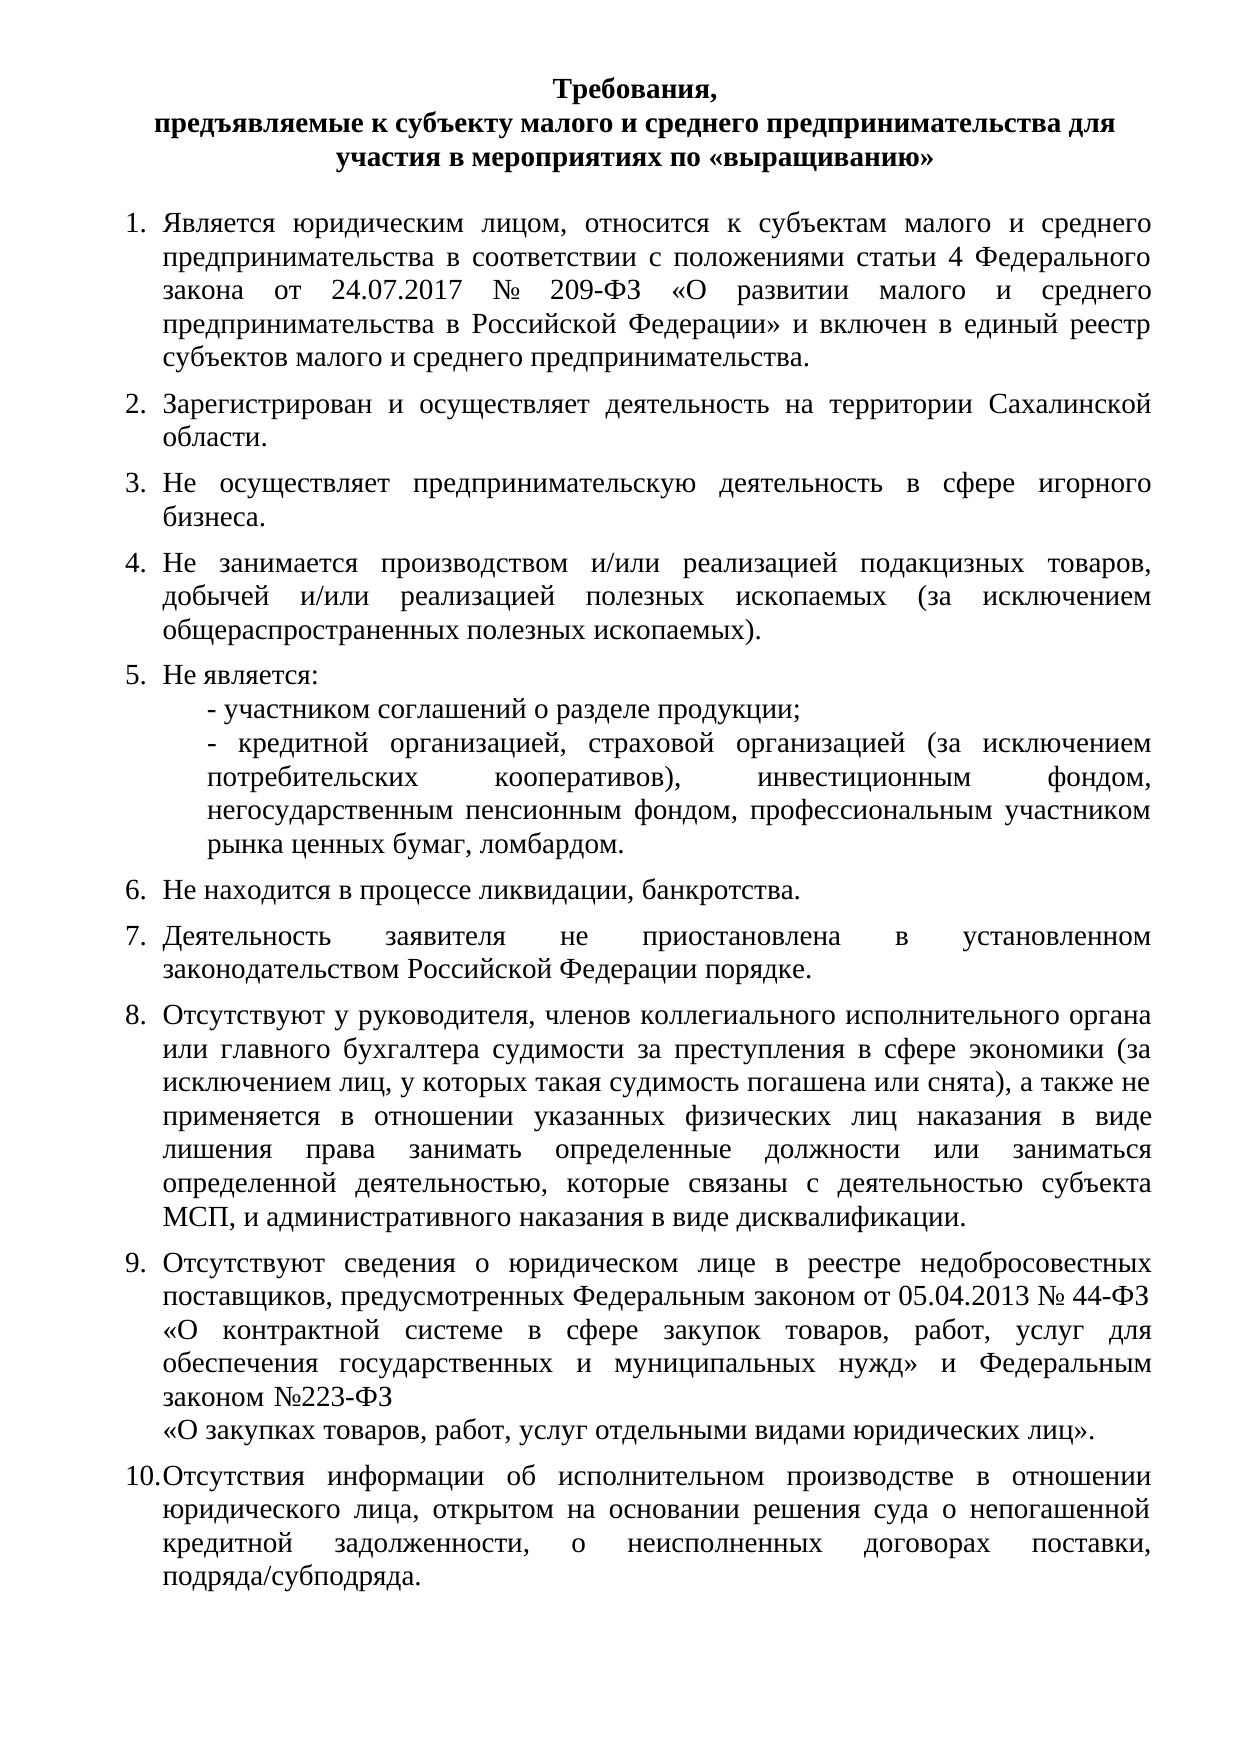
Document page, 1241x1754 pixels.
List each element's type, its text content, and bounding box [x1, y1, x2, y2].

list кредитной организацией, страховой организацией (за исключением потребительских кооперативов), инвестиционным фондом, негосударственным пенсионным фондом, профессиональным участником рынка ценных бумаг, ломбардом. [207, 725, 1151, 859]
title Требования, [153, 72, 1116, 105]
text «О закупках товаров, работ, услуг отдельными видами юридических лиц». [162, 1412, 1163, 1446]
list Отсутствуют у руководителя, членов коллегиального исполнительного органа или главного бухгалтера судимости за преступления в сфере экономики (за исключением лиц, у которых такая судимость погашена или снята), а также не применяется в отношении указанных физических лиц наказания в виде лишения права занимать определенные должности или заниматься определенной деятельностью, которые связаны с деятельностью субъекта МСП, и административного наказания в виде дисквалификации. [125, 997, 1152, 1232]
list участником соглашений о разделе продукции; [207, 692, 1163, 725]
list Не занимается производством и/или реализацией подакцизных товаров, добычей и/или реализацией полезных ископаемых (за исключением общераспространенных полезных ископаемых). [125, 545, 1151, 645]
list Не является: [125, 658, 1163, 692]
list Отсутствия информации об исполнительном производстве в отношении юридического лица, открытом на основании решения суда о непогашенной кредитной задолженности, о неисполненных договорах поставки, подряда/субподряда. [125, 1458, 1151, 1592]
list Деятельность заявителя не приостановлена в установленном законодательством Российской Федерации порядке. [125, 918, 1152, 985]
title предъявляемые к субъекту малого и среднего предпринимательства для участия в мероприятиях по «выращиванию» [153, 105, 1116, 172]
list Зарегистрирован и осуществляет деятельность на территории Сахалинской области. [125, 386, 1152, 453]
list Отсутствуют сведения о юридическом лице в реестре недобросовестных поставщиков, предусмотренных Федеральным законом от 05.04.2013 № 44-ФЗ [125, 1245, 1152, 1312]
text «О контрактной системе в сфере закупок товаров, работ, услуг для обеспечения государственных и муниципальных нужд» и Федеральным законом №223-ФЗ [162, 1312, 1152, 1412]
list Не находится в процессе ликвидации, банкротства. [125, 872, 1163, 905]
list Не осуществляет предпринимательскую деятельность в сфере игорного бизнеса. [125, 465, 1151, 532]
list Является юридическим лицом, относится к субъектам малого и среднего предпринимательства в соответствии с положениями статьи 4 Федерального закона от 24.07.2017 № 209-ФЗ «О развитии малого и среднего предпринимательства в Российской Федерации» и включен в единый реестр субъектов малого и среднего предпринимательства. [125, 205, 1152, 373]
